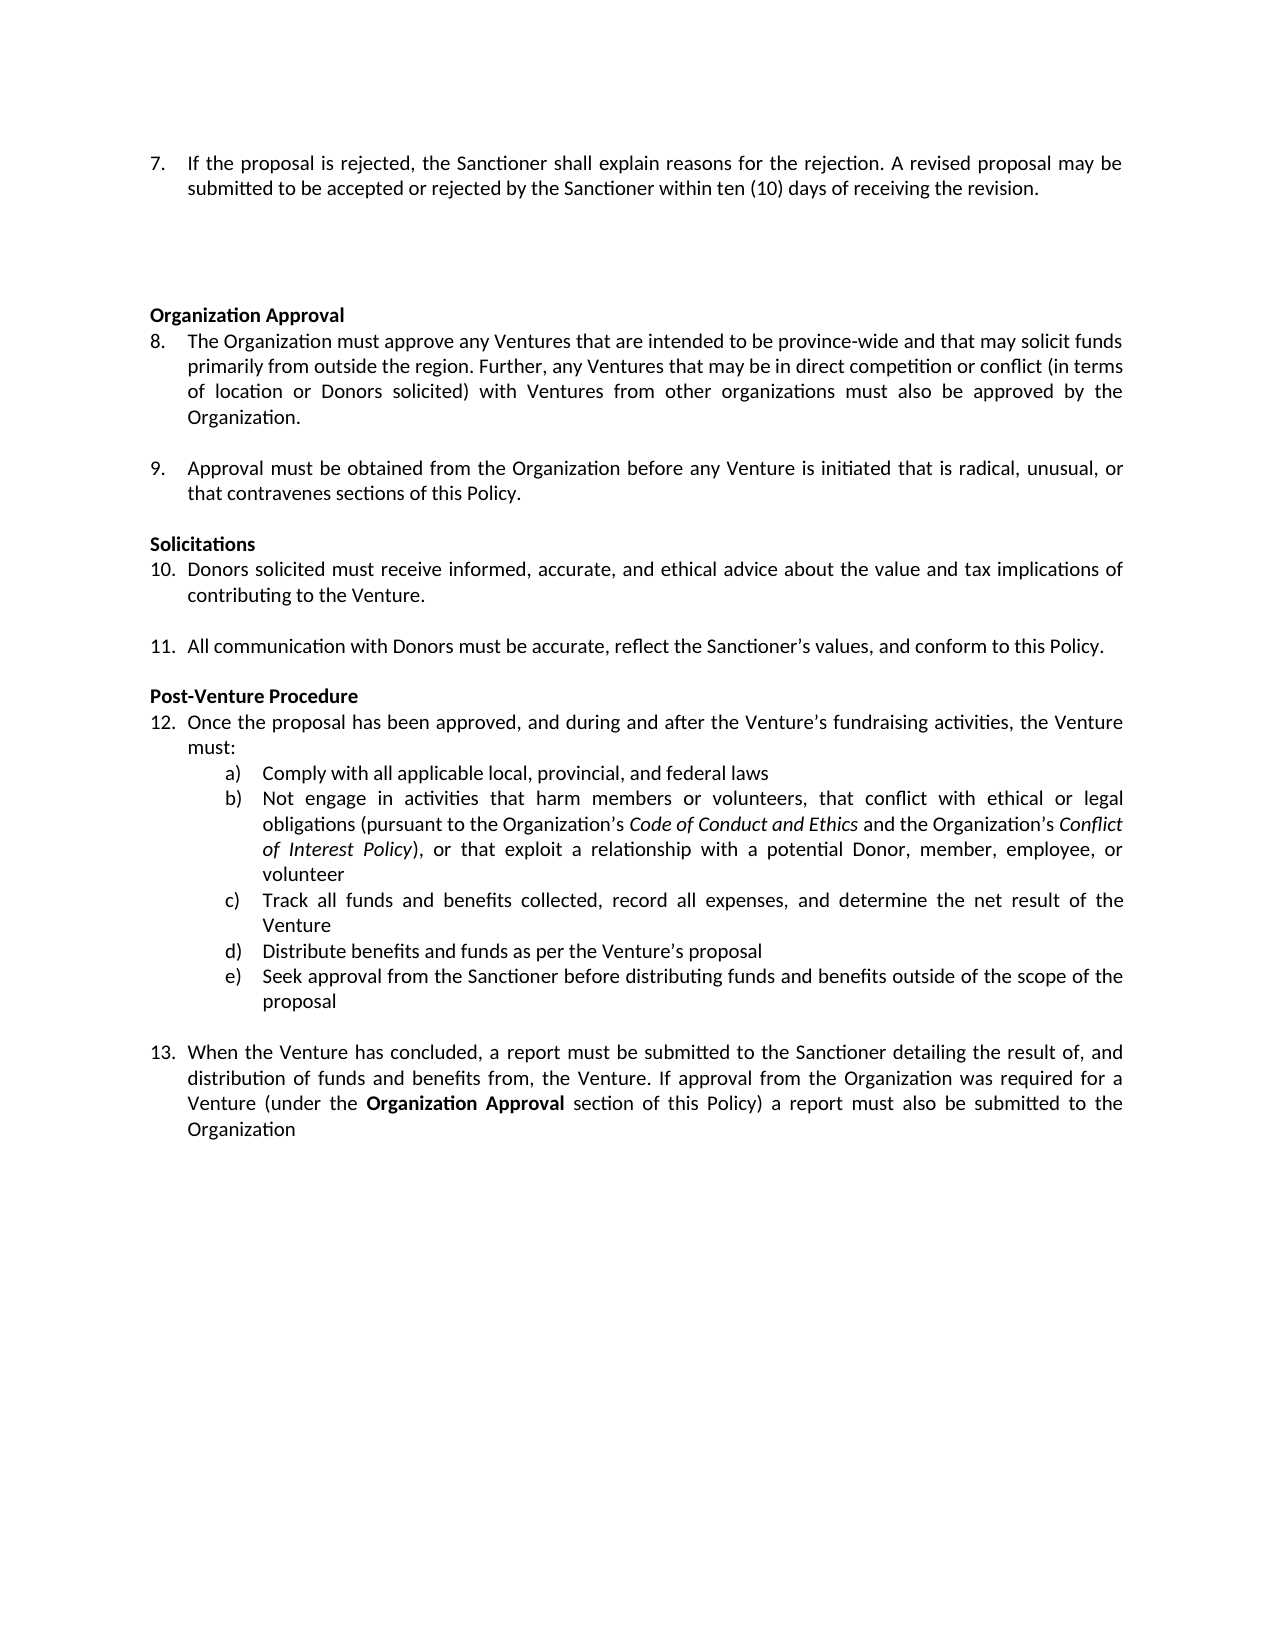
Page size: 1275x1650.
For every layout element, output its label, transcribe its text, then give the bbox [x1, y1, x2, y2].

text Organization Approval [150, 302, 1125, 328]
list Not engage in activities that harm members or volunteers, that conflict with ethical or legal obligations (pursuant to the Organization’s Code of Conduct and Ethics and the Organization’s Conflict of Interest Policy), or that exploit a relationship with a potential Donor, member, employee, or volunteer [225, 785, 1125, 887]
list If the proposal is rejected, the Sanctioner shall explain reasons for the rejection. A revised proposal may be submitted to be accepted or rejected by the Sanctioner within ten (10) days of receiving the revision. [150, 150, 1125, 201]
list Track all funds and benefits collected, record all expenses, and determine the net result of the Venture [225, 887, 1125, 938]
list Approval must be obtained from the Organization before any Venture is initiated that is radical, unusual, or that contravenes sections of this Policy. [150, 455, 1125, 506]
list Distribute benefits and funds as per the Venture’s proposal [225, 938, 1125, 963]
text Post-Venture Procedure [150, 684, 1125, 709]
text Solicitations [150, 531, 1125, 557]
list Once the proposal has been approved, and during and after the Venture’s fundraising activities, the Venture must: [150, 709, 1125, 760]
list Donors solicited must receive informed, accurate, and ethical advice about the value and tax implications of contributing to the Venture. [150, 557, 1125, 607]
list All communication with Donors must be accurate, reflect the Sanctioner’s values, and conform to this Policy. [150, 633, 1125, 658]
list Comply with all applicable local, provincial, and federal laws [225, 760, 1125, 785]
list The Organization must approve any Ventures that are intended to be province-wide and that may solicit funds primarily from outside the region. Further, any Ventures that may be in direct competition or conflict (in terms of location or Donors solicited) with Ventures from other organizations must also be approved by the Organization. [150, 328, 1125, 429]
list Seek approval from the Sanctioner before distributing funds and benefits outside of the scope of the proposal [225, 963, 1125, 1014]
list When the Venture has concluded, a report must be submitted to the Sanctioner detailing the result of, and distribution of funds and benefits from, the Venture. If approval from the Organization was required for a Venture (under the Organization Approval section of this Policy) a report must also be submitted to the Organization [150, 1039, 1125, 1141]
